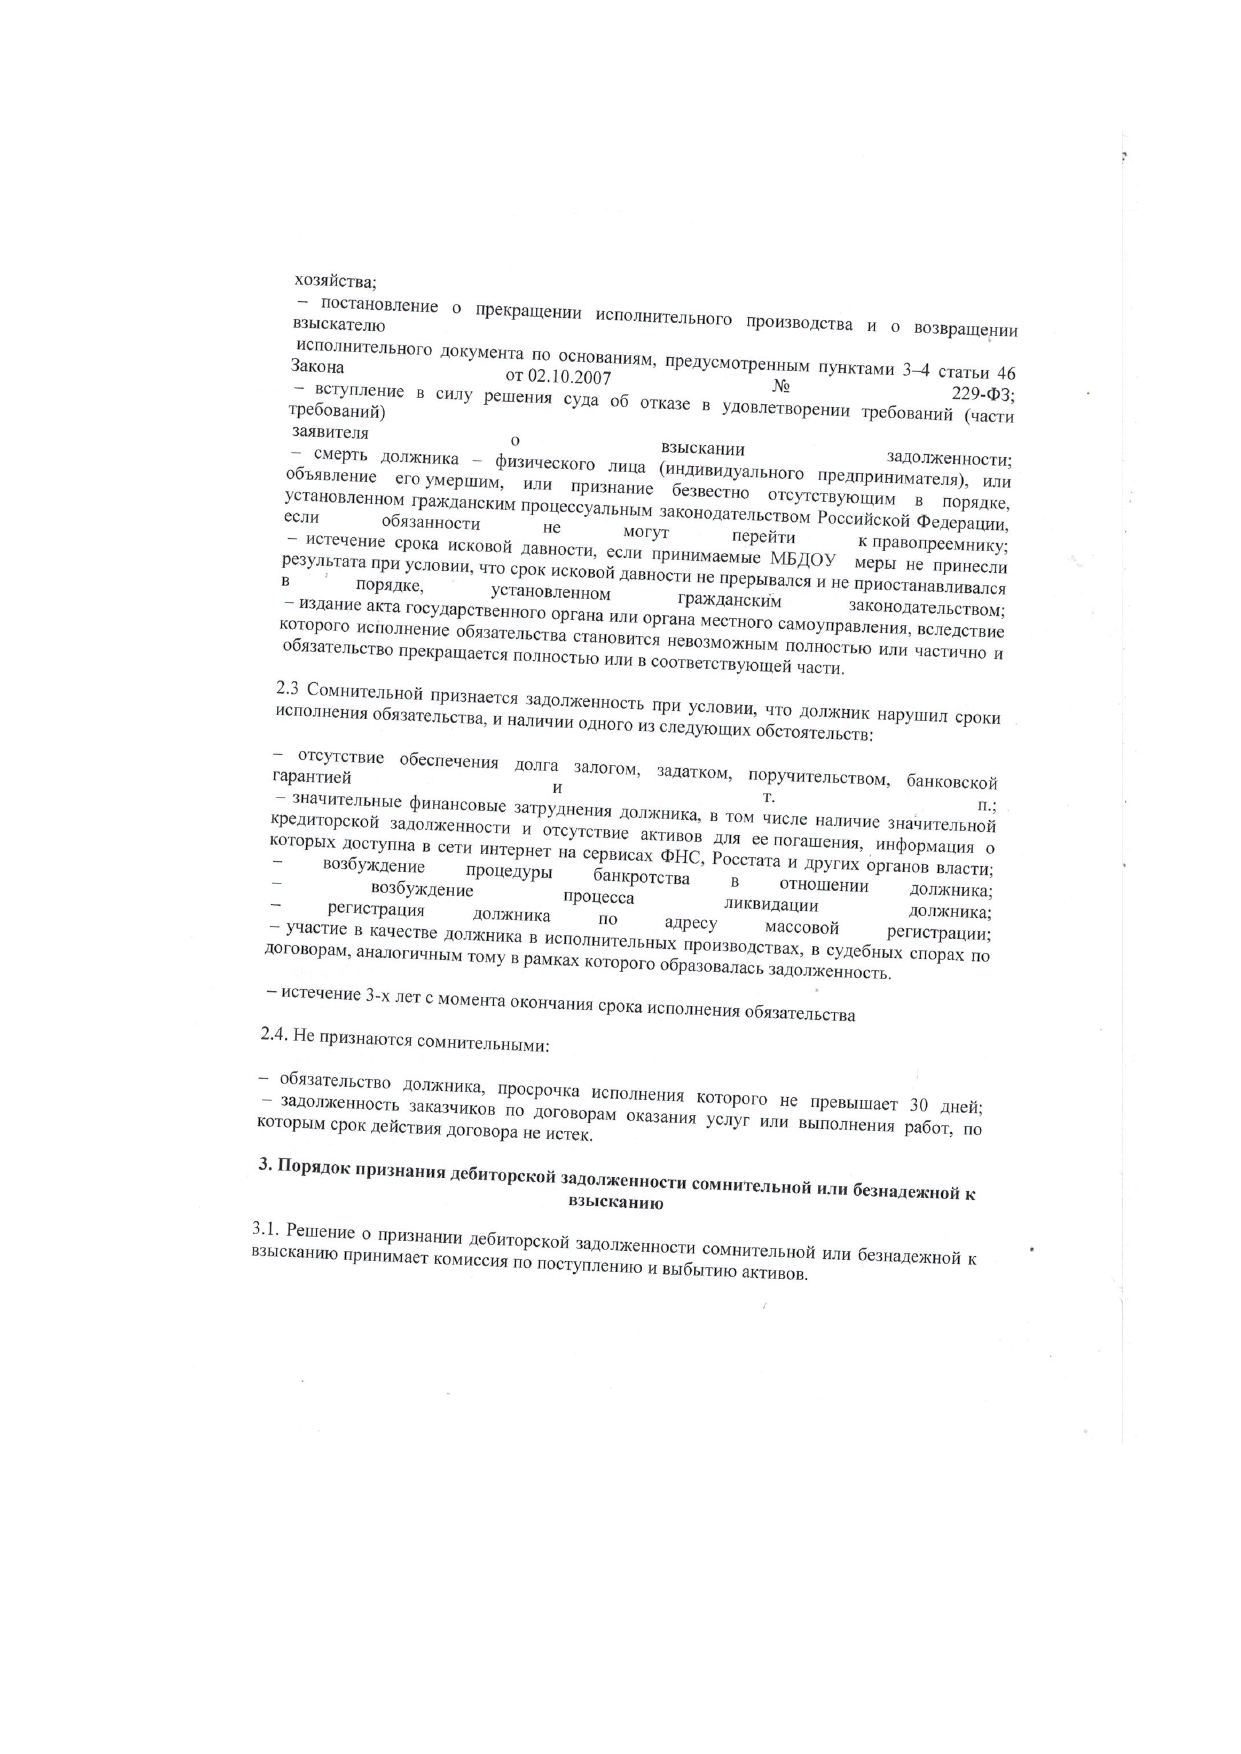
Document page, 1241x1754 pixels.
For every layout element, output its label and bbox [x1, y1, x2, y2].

picture [177, 118, 1151, 1458]
